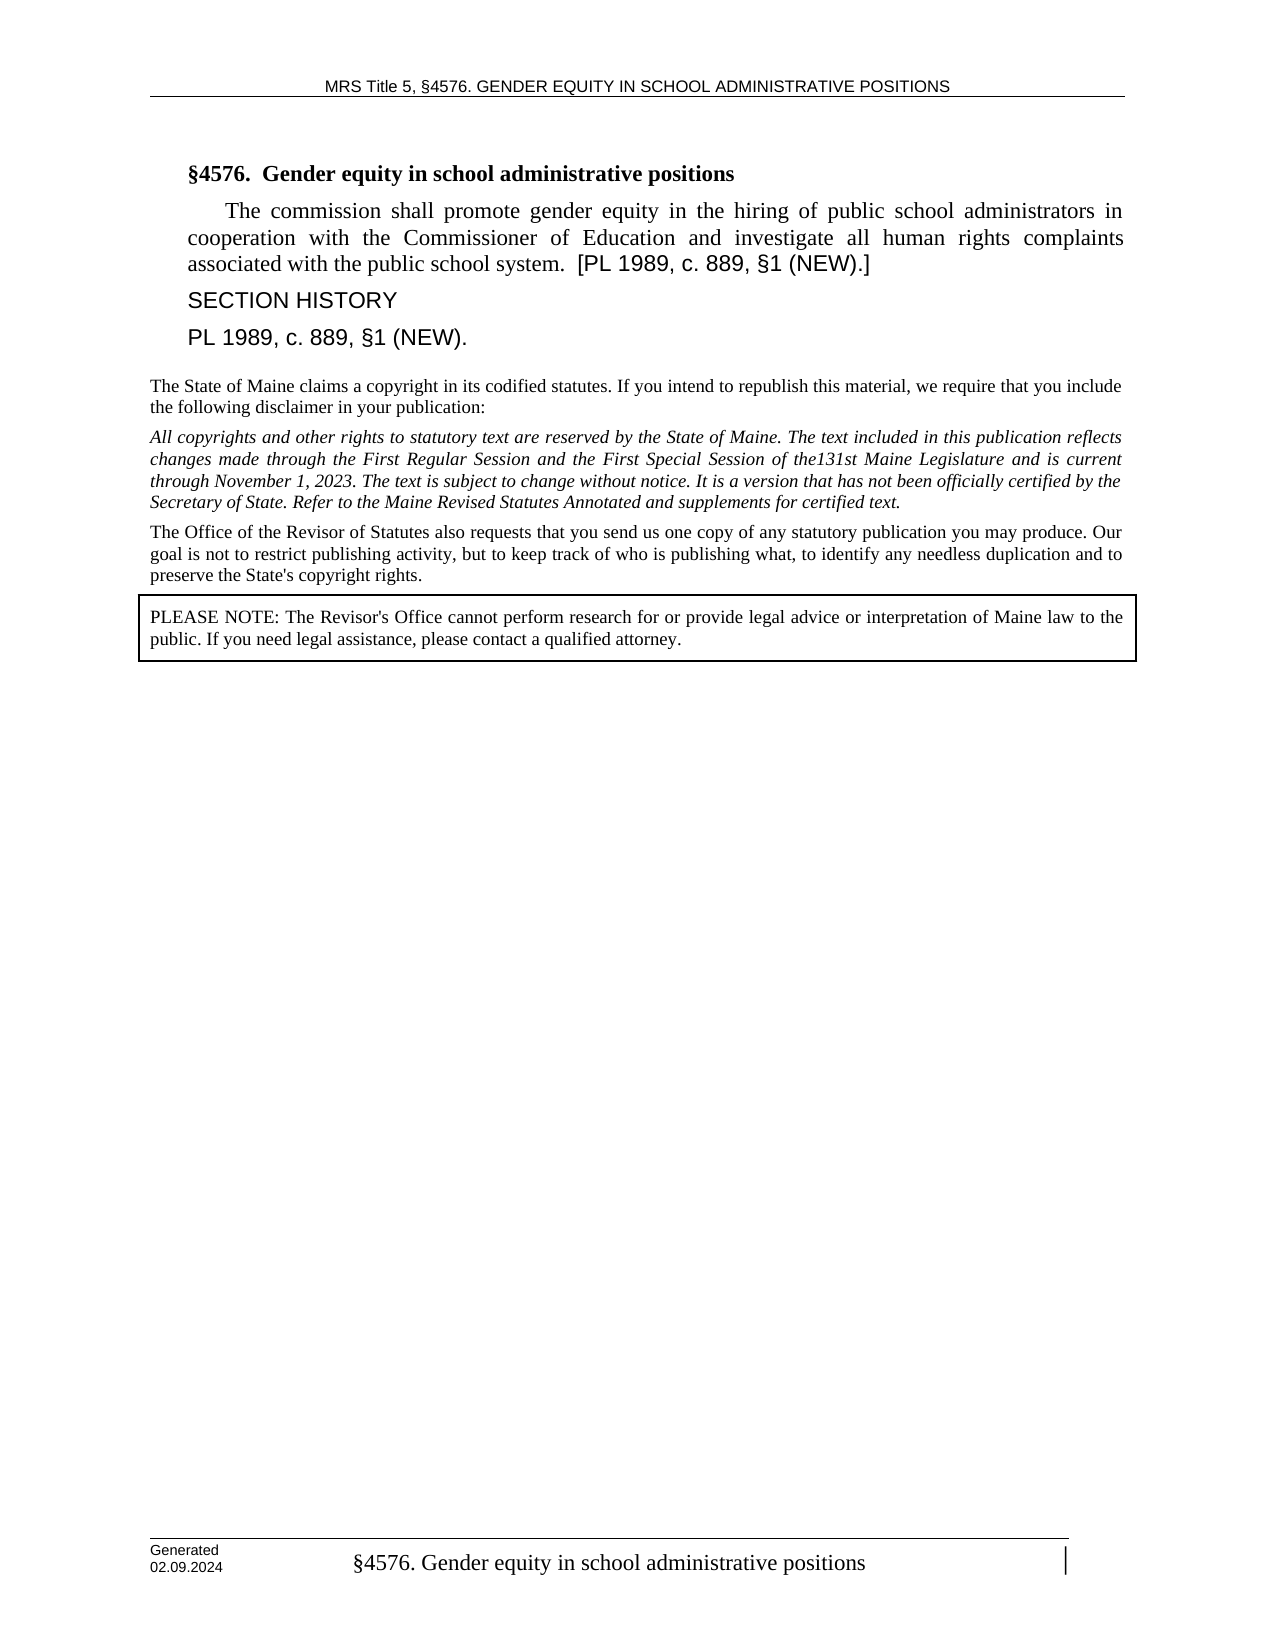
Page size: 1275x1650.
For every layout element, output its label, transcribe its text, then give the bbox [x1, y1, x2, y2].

text PL 1989, c. 889, §1 (NEW). [187, 323, 1125, 350]
text PLEASE NOTE: The Revisor's Office cannot perform research for or provide legal advice or interpretation of Maine law to the public. If you need legal assistance, please contact a qualified attorney. [140, 596, 1135, 660]
text The Office of the Revisor of Statutes also requests that you send us one copy of any statutory publication you may produce. Our goal is not to restrict publishing activity, but to keep track of who is publishing what, to identify any needless duplication and to preserve the State's copyright rights. [150, 521, 1125, 586]
text The commission shall promote gender equity in the hiring of public school administrators in cooperation with the Commissioner of Education and investigate all human rights complaints associated with the public school system. [PL 1989, c. 889, §1 (NEW).] [187, 197, 1125, 276]
text The State of Maine claims a copyright in its codified statutes. If you intend to republish this material, we require that you include the following disclaimer in your publication: [150, 375, 1125, 418]
text SECTION HISTORY [187, 287, 1125, 313]
text §4576. Gender equity in school administrative positions [187, 160, 1125, 187]
text All copyrights and other rights to statutory text are reserved by the State of Maine. The text included in this publication reflects changes made through the First Regular Session and the First Special Session of the131st Maine Legislature and is current through November 1, 2023 . The text is subject to change without notice. It is a version that has not been officially certified by the Secretary of State. Refer to the Maine Revised Statutes Annotated and supplements for certified text. [150, 426, 1125, 513]
